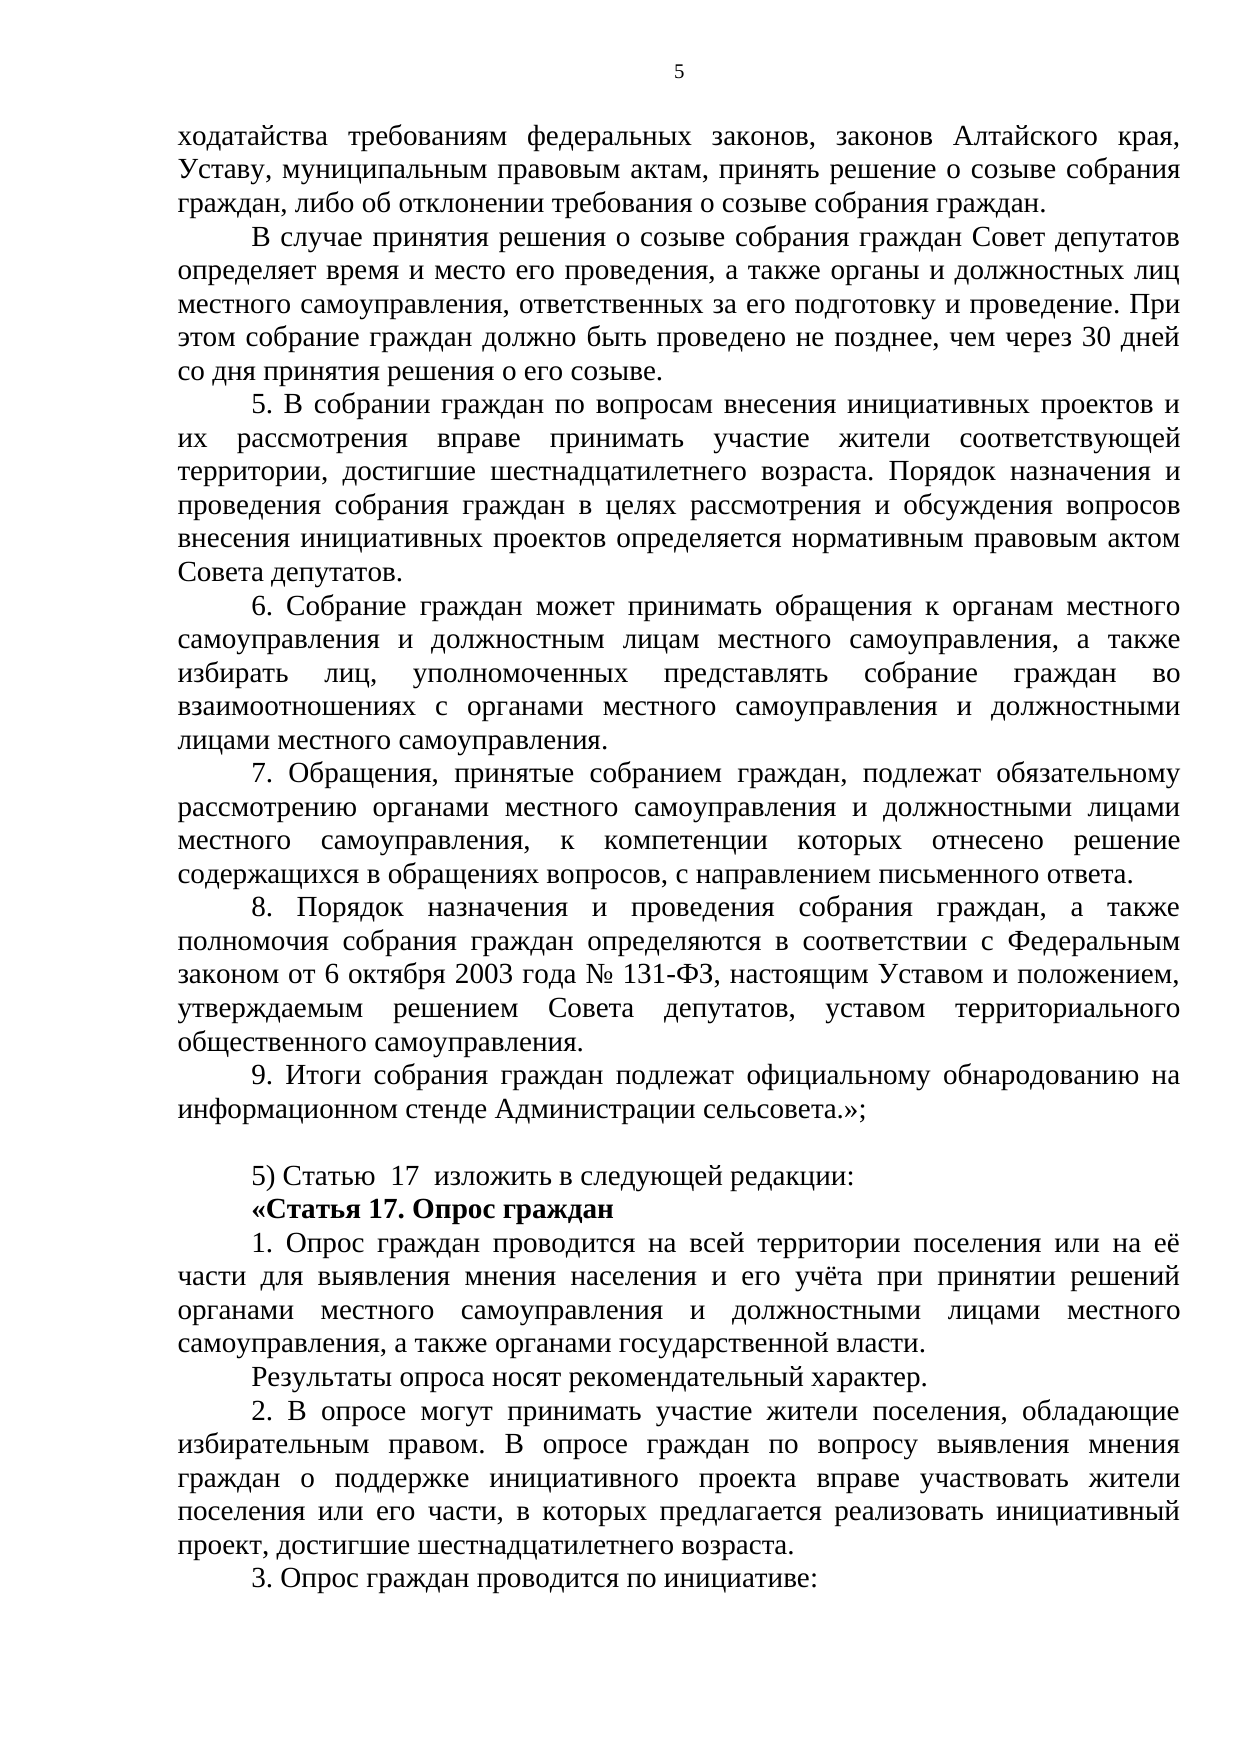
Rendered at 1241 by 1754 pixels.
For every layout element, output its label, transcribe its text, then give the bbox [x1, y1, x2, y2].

text 7. Обращения, принятые собранием граждан, подлежат обязательному рассмотрению органами местного самоуправления и должностными лицами местного самоуправления, к компетенции которых отнесено решение содержащихся в обращениях вопросов, с направлением письменного ответа. [177, 755, 1181, 889]
text 6. Собрание граждан может принимать обращения к органам местного самоуправления и должностным лицам местного самоуправления, а также избирать лиц, уполномоченных представлять собрание граждан во взаимоотношениях с органами местного самоуправления и должностными лицами местного самоуправления. [177, 588, 1181, 755]
text 1. Опрос граждан проводится на всей территории поселения или на её части для выявления мнения населения и его учёта при принятии решений органами местного самоуправления и должностными лицами местного самоуправления, а также органами государственной власти. [177, 1225, 1181, 1359]
text 9. Итоги собрания граждан подлежат официальному обнародованию на информационном стенде Администрации сельсовета.»; [177, 1057, 1181, 1124]
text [177, 118, 1181, 219]
text 5) Статью 17 изложить в следующей редакции: [177, 1158, 1181, 1191]
text 5. В собрании граждан по вопросам внесения инициативных проектов и их рассмотрения вправе принимать участие жители соответствующей территории, достигшие шестнадцатилетнего возраста. Порядок назначения и проведения собрания граждан в целях рассмотрения и обсуждения вопросов внесения инициативных проектов определяется нормативным правовым актом Совета депутатов. [177, 386, 1181, 588]
text 2. В опросе могут принимать участие жители поселения, обладающие избирательным правом. В опросе граждан по вопросу выявления мнения граждан о поддержке инициативного проекта вправе участвовать жители поселения или его части, в которых предлагается реализовать инициативный проект, достигшие шестнадцатилетнего возраста. [177, 1393, 1181, 1560]
subtitle «Статья 17. Опрос граждан [177, 1191, 1181, 1225]
text 3. Опрос граждан проводится по инициативе: [177, 1560, 1181, 1594]
text 8. Порядок назначения и проведения собрания граждан, а также полномочия собрания граждан определяются в соответствии с Федеральным законом от 6 октября 2003 года № 131-ФЗ, настоящим Уставом и положением, утверждаемым решением Совета депутатов, уставом территориального общественного самоуправления. [177, 889, 1181, 1057]
text Результаты опроса носят рекомендательный характер. [177, 1359, 1181, 1393]
text В случае принятия решения о созыве собрания граждан Совет депутатов определяет время и место его проведения, а также органы и должностных лиц местного самоуправления, ответственных за его подготовку и проведение. При этом собрание граждан должно быть проведено не позднее, чем через 30 дней со дня принятия решения о его созыве. [177, 219, 1181, 386]
